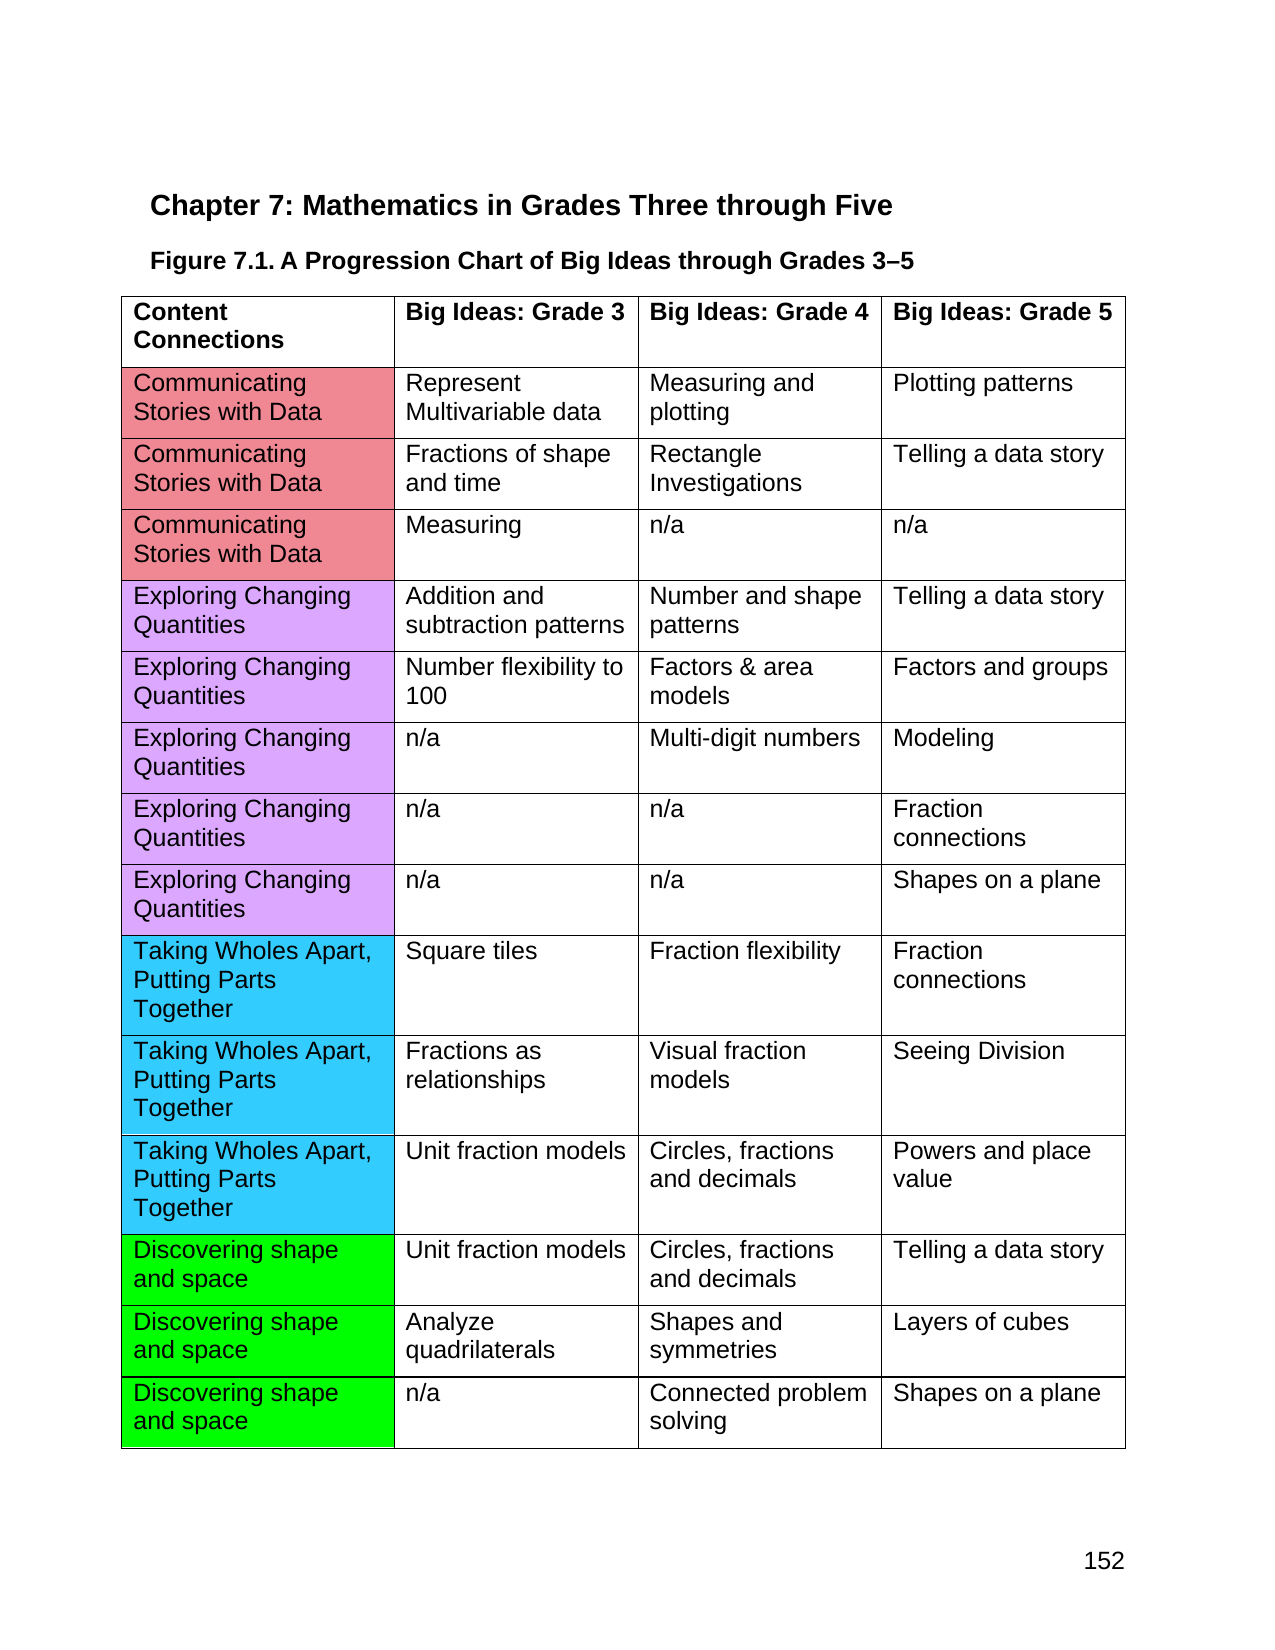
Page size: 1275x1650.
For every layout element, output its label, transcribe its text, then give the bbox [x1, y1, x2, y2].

table_cell Analyze quadrilaterals [395, 1306, 638, 1376]
table_cell Shapes and symmetries [639, 1306, 881, 1376]
table_cell Communicating Stories with Data [122, 510, 394, 580]
table_cell Powers and place value [882, 1136, 1125, 1234]
table_cell n/a [395, 794, 638, 864]
table_cell Connected problem solving [639, 1378, 881, 1447]
table_cell Factors and groups [882, 652, 1125, 722]
table_cell Exploring Changing Quantities [122, 865, 394, 935]
table_cell Fraction connections [882, 794, 1125, 864]
table_cell Number and shape patterns [639, 581, 881, 651]
text Figure 7.1. A Progression Chart of Big Ideas through Grades 3–5 [150, 246, 1125, 275]
table_cell Communicating Stories with Data [122, 368, 394, 438]
table_cell Communicating Stories with Data [122, 439, 394, 509]
table_cell Circles, fractions and decimals [639, 1235, 881, 1305]
table_cell Rectangle Investigations [639, 439, 881, 509]
subtitle Chapter 7: Mathematics in Grades Three through Five [150, 187, 1125, 221]
table_cell Factors & area models [639, 652, 881, 722]
table_cell n/a [639, 510, 881, 580]
table_header Big Ideas: Grade 3 [395, 297, 638, 367]
table_cell Visual fraction models [639, 1036, 881, 1134]
table_cell Seeing Division [882, 1036, 1125, 1134]
table_cell Square tiles [395, 936, 638, 1035]
table_cell Multi-digit numbers [639, 723, 881, 793]
table_cell Telling a data story [882, 581, 1125, 651]
table_cell n/a [639, 794, 881, 864]
table_header Big Ideas: Grade 5 [882, 297, 1125, 367]
table_header Big Ideas: Grade 4 [639, 297, 881, 367]
table_cell Exploring Changing Quantities [122, 794, 394, 864]
table_cell Discovering shape and space [122, 1235, 394, 1305]
table_cell Circles, fractions and decimals [639, 1136, 881, 1234]
table_cell n/a [882, 510, 1125, 580]
table_cell Fraction connections [882, 936, 1125, 1035]
table_cell Plotting patterns [882, 368, 1125, 438]
table_cell Unit fraction models [395, 1235, 638, 1305]
table_cell Taking Wholes Apart, Putting Parts Together [122, 1136, 394, 1234]
table_cell Shapes on a plane [882, 1378, 1125, 1447]
table_cell Fraction flexibility [639, 936, 881, 1035]
table_cell Measuring [395, 510, 638, 580]
table_cell Telling a data story [882, 1235, 1125, 1305]
table_cell Fractions as relationships [395, 1036, 638, 1134]
table_cell Taking Wholes Apart, Putting Parts Together [122, 1036, 394, 1134]
table_cell Discovering shape and space [122, 1306, 394, 1376]
table_header Content Connections [122, 297, 394, 367]
table_cell Exploring Changing Quantities [122, 652, 394, 722]
table_cell Represent Multivariable data [395, 368, 638, 438]
table_cell Taking Wholes Apart, Putting Parts Together [122, 936, 394, 1035]
table_cell n/a [395, 1378, 638, 1447]
table_cell Exploring Changing Quantities [122, 723, 394, 793]
table_cell n/a [395, 723, 638, 793]
table_cell n/a [639, 865, 881, 935]
table_cell Addition and subtraction patterns [395, 581, 638, 651]
table_cell n/a [395, 865, 638, 935]
table_cell Telling a data story [882, 439, 1125, 509]
table_cell Exploring Changing Quantities [122, 581, 394, 651]
table_cell Unit fraction models [395, 1136, 638, 1234]
table_cell Modeling [882, 723, 1125, 793]
table_cell Measuring and plotting [639, 368, 881, 438]
table_cell Fractions of shape and time [395, 439, 638, 509]
table_cell Shapes on a plane [882, 865, 1125, 935]
table_cell Layers of cubes [882, 1306, 1125, 1376]
table_cell Number flexibility to 100 [395, 652, 638, 722]
table_cell Discovering shape and space [122, 1378, 394, 1447]
